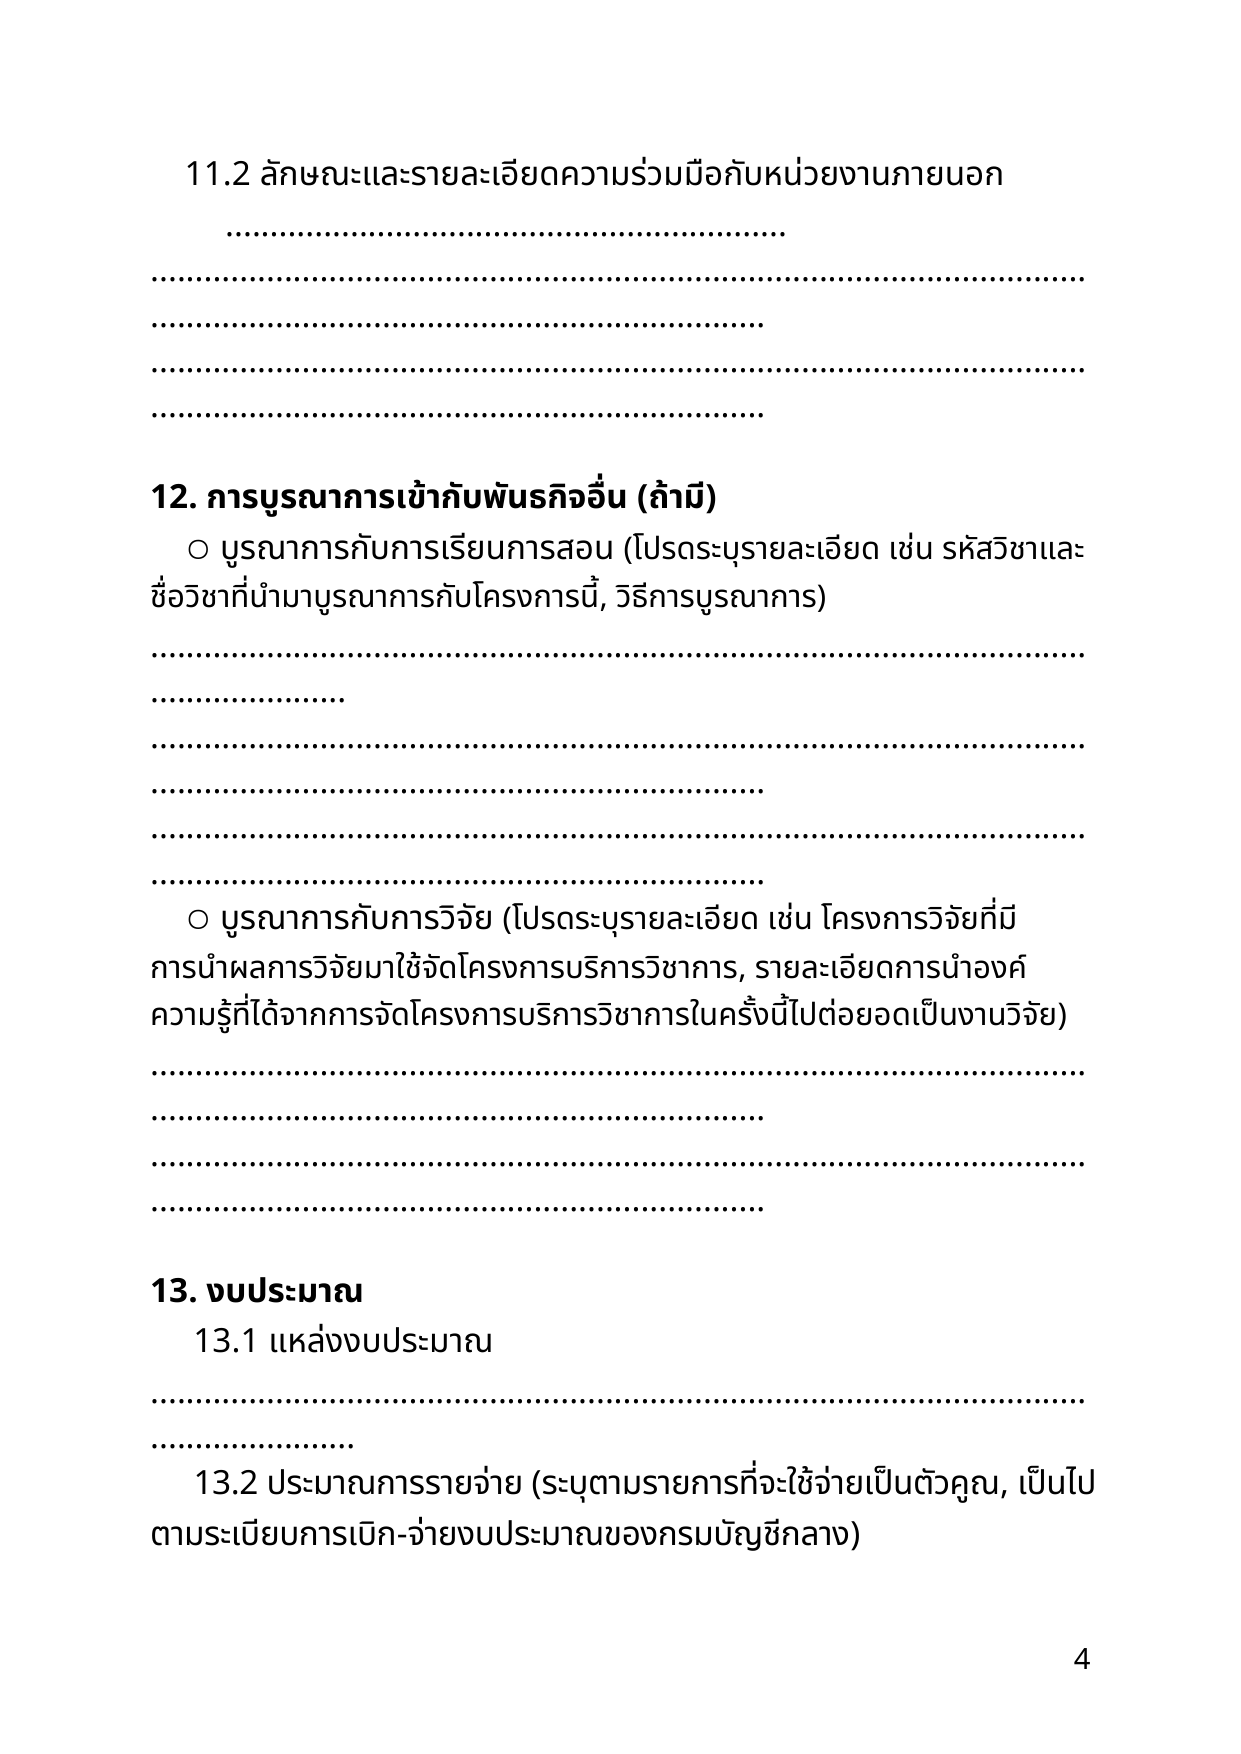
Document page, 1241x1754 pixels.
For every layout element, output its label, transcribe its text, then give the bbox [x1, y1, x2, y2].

text .............................................................................................................................................................................. [150, 1130, 1090, 1221]
text .............................................................................................................................................................................. [150, 1039, 1090, 1130]
text บูรณาการกับการเรียนการสอน (โปรดระบุรายละเอียด เช่น รหัสวิชาและชื่อวิชาที่นำมาบูรณาการกับโครงการนี้, วิธีการบูรณาการ) ............................................................................................................................... [150, 524, 1090, 712]
text 13.2 ประมาณการรายจ่าย (ระบุตามรายการที่จะใช้จ่ายเป็นตัวคูณ, เป็นไปตามระเบียบการเบิก-จ่ายงบประมาณของกรมบัญชีกลาง) [150, 1459, 1137, 1560]
text .............................................................................................................................................................................. [150, 712, 1090, 803]
text 11.2 ลักษณะและรายละเอียดความร่วมมือกับหน่วยงานภายนอก ............................................................... [150, 150, 1090, 246]
text บูรณาการกับการวิจัย (โปรดระบุรายละเอียด เช่น โครงการวิจัยที่มีการนำผลการวิจัยมาใช้จัดโครงการบริการวิชาการ, รายละเอียดการนำองค์ความรู้ที่ได้จากการจัดโครงการบริการวิชาการในครั้งนี้ไปต่อยอดเป็นงานวิจัย) [150, 894, 1090, 1039]
text .............................................................................................................................................................................. [150, 803, 1090, 894]
text .............................................................................................................................................................................. [150, 246, 1090, 337]
text 13.1 แหล่งงบประมาณ ................................................................................................................................ [150, 1317, 1090, 1459]
text 13. งบประมาณ [150, 1267, 1090, 1317]
text 12. การบูรณาการเข้ากับพันธกิจอื่น (ถ้ามี) [150, 473, 1090, 524]
text .............................................................................................................................................................................. [150, 337, 1090, 428]
